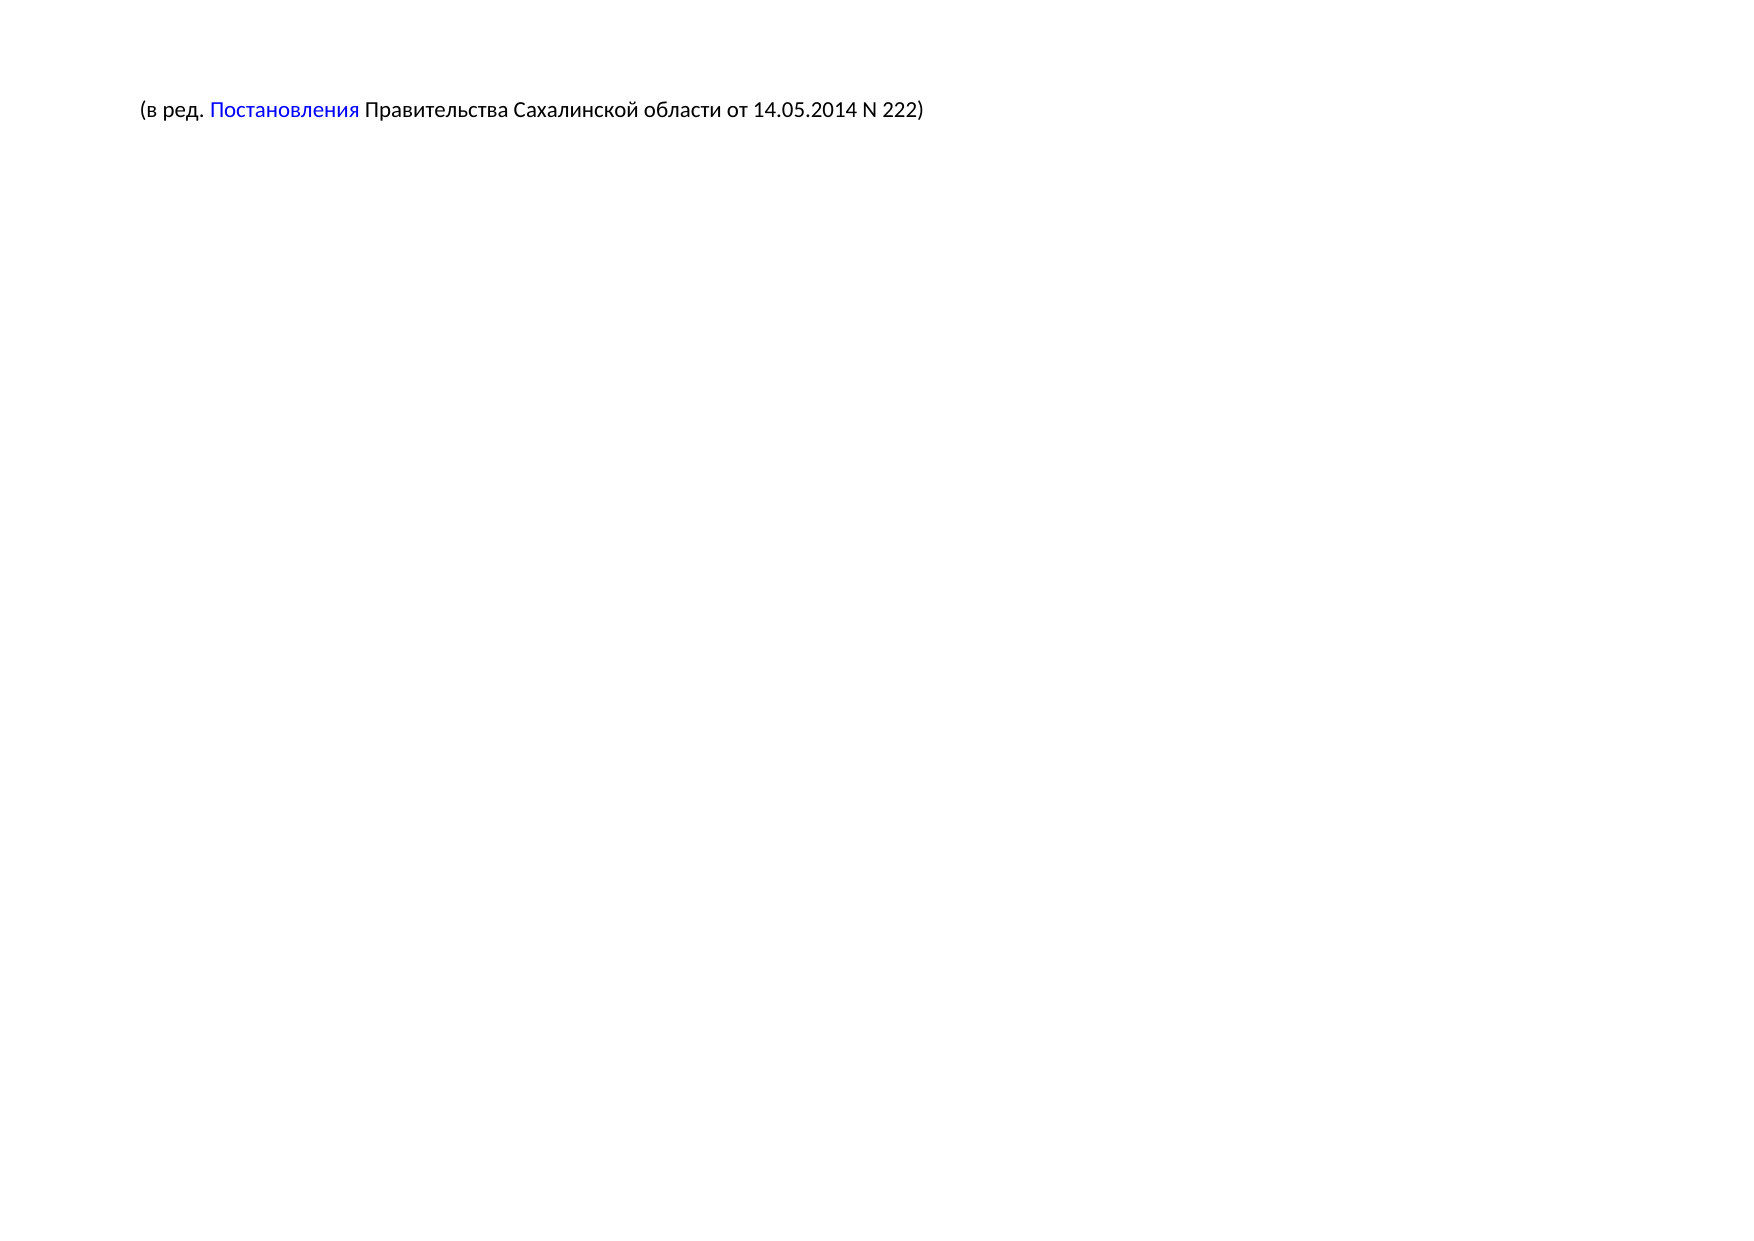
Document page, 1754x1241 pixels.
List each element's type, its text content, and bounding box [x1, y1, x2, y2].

table_cell (в ред. Постановления Правительства Сахалинской области от 14.05.2014 N 222) [129, 89, 1133, 145]
